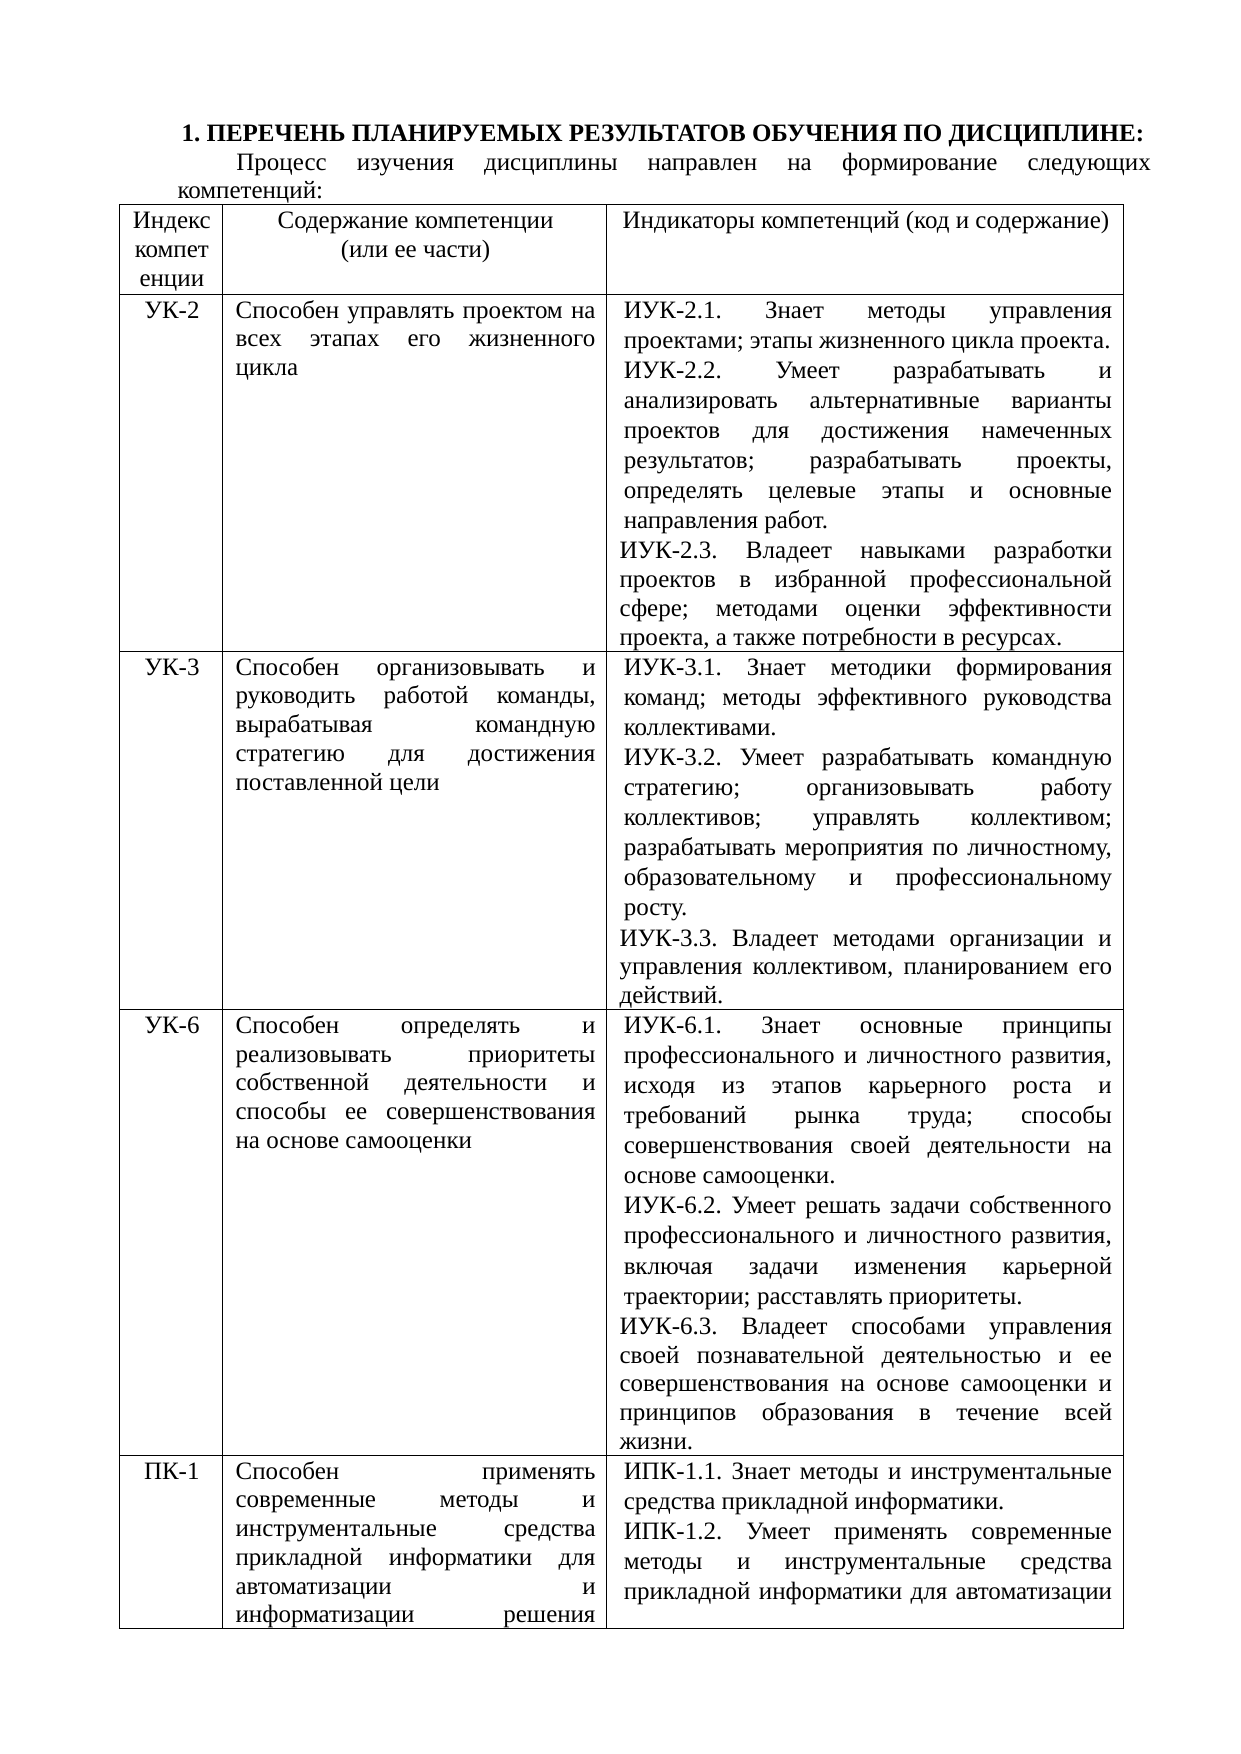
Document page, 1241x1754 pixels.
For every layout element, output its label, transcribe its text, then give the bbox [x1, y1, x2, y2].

table_cell Способен управлять проектом на всех этапах его жизненного цикла [223, 295, 606, 651]
table_cell Способен определять и реализовывать приоритеты собственной деятельности и способы ее совершенствования на основе самооценки [223, 1010, 606, 1455]
table_cell УК-3 [120, 652, 222, 1009]
table_header Индекс компетенции [120, 205, 222, 294]
table_cell ИУК-6.1. Знает основные принципы профессионального и личностного развития, исходя из этапов карьерного роста и требований рынка труда; способы совершенствования своей деятельности на основе самооценки. ИУК-6.2. Умеет решать задачи собственного профессионального и личностного развития, включая задачи изменения карьерной траектории; расставлять приоритеты. ИУК-6.3. Владеет способами управления своей познавательной деятельностью и ее совершенствования на основе самооценки и принципов образования в течение всей жизни. [607, 1010, 1123, 1455]
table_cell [223, 1456, 606, 1628]
table_cell УК-6 [120, 1010, 222, 1455]
table_cell ИУК-3.1. Знает методики формирования команд; методы эффективного руководства коллективами. ИУК-3.2. Умеет разрабатывать командную стратегию; организовывать работу коллективов; управлять коллективом; разрабатывать мероприятия по личностному, образовательному и профессиональному росту. ИУК-3.3. Владеет методами организации и управления коллективом, планированием его действий. [607, 652, 1123, 1009]
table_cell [607, 1456, 1123, 1628]
table_header Индикаторы компетенций (код и содержание) [607, 205, 1123, 294]
table_cell ИУК-2.1. Знает методы управления проектами; этапы жизненного цикла проекта. ИУК-2.2. Умеет разрабатывать и анализировать альтернативные варианты проектов для достижения намеченных результатов; разрабатывать проекты, определять целевые этапы и основные направления работ. ИУК-2.3. Владеет навыками разработки проектов в избранной профессиональной сфере; методами оценки эффективности проекта, а также потребности в ресурсах. [607, 295, 1123, 651]
table_cell Способен организовывать и руководить работой команды, вырабатывая командную стратегию для достижения поставленной цели [223, 652, 606, 1009]
text 1. ПЕРЕЧЕНЬ ПЛАНИРУЕМЫХ РЕЗУЛЬТАТОВ ОБУЧЕНИЯ ПО ДИСЦИПЛИНЕ: [181, 118, 1152, 147]
text Процесс изучения дисциплины направлен на формирование следующих компетенций: [177, 147, 1152, 204]
table_cell ПК-1 [120, 1456, 222, 1628]
table_cell УК-2 [120, 295, 222, 651]
table_header Содержание компетенции (или ее части) [223, 205, 606, 294]
